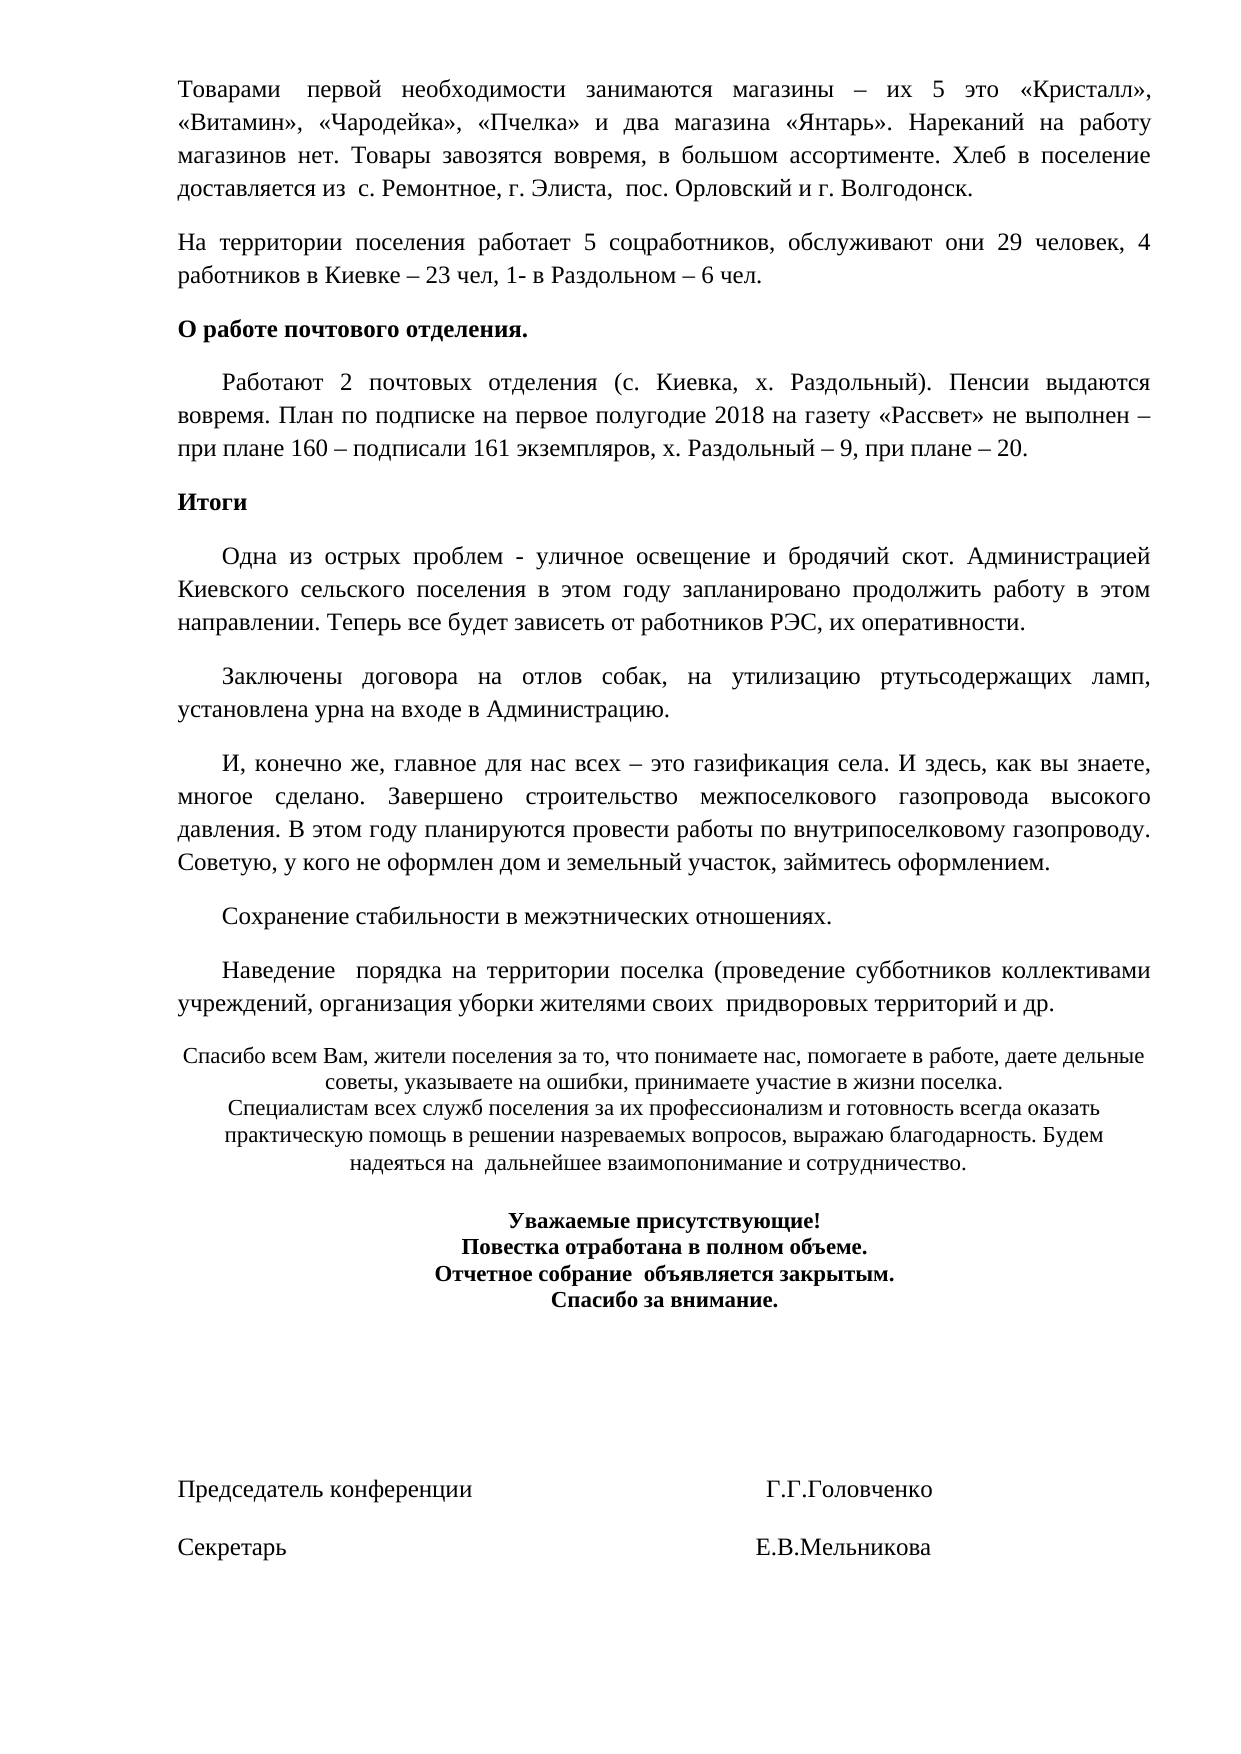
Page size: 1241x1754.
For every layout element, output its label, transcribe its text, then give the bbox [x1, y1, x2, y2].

text Итоги [177, 487, 1152, 516]
text Отчетное собрание объявляется закрытым. [177, 1260, 1152, 1286]
text Работают 2 почтовых отделения (с. Киевка, х. Раздольный). Пенсии выдаются вовремя. План по подписке на первое полугодие 2018 на газету «Рассвет» не выполнен – при плане 160 – подписали 161 экземпляров, х. Раздольный – 9, при плане – 20. [177, 367, 1152, 462]
text Секретарь Е.В.Мельникова [177, 1532, 1152, 1560]
text И, конечно же, главное для нас всех – это газификация села. И здесь, как вы знаете, многое сделано. Завершено строительство межпоселкового газопровода высокого давления. В этом году планируются провести работы по внутрипоселковому газопроводу. Советую, у кого не оформлен дом и земельный участок, займитесь оформлением. [177, 748, 1152, 876]
text Одна из острых проблем - уличное освещение и бродячий скот. Администрацией Киевского сельского поселения в этом году запланировано продолжить работу в этом направлении. Теперь все будет зависеть от работников РЭС, их оперативности. [177, 541, 1152, 636]
text Председатель конференции Г.Г.Головченко [177, 1474, 1152, 1503]
text Товарами первой необходимости занимаются магазины – их 5 это «Кристалл», «Витамин», «Чародейка», «Пчелка» и два магазина «Янтарь». Нареканий на работу магазинов нет. Товары завозятся вовремя, в большом ассортименте. Хлеб в поселение доставляется из с. Ремонтное, г. Элиста, пос. Орловский и г. Волгодонск. [177, 169, 1152, 202]
text Заключены договора на отлов собак, на утилизацию ртутьсодержащих ламп, установлена урна на входе в Администрацию. [177, 661, 1152, 723]
text Повестка отработана в полном объеме. [177, 1233, 1152, 1260]
text Сохранение стабильности в межэтнических отношениях. [177, 901, 1152, 930]
text Уважаемые присутствующие! [177, 1207, 1152, 1233]
text На территории поселения работает 5 соцработников, обслуживают они 29 человек, 4 работников в Киевке – 23 чел, 1- в Раздольном – 6 чел. [177, 256, 1152, 288]
text Спасибо за внимание. [177, 1286, 1152, 1312]
text О работе почтового отделения. [177, 314, 1152, 342]
text Спасибо всем Вам, жители поселения за то, что понимаете нас, помогаете в работе, даете дельные советы, указываете на ошибки, принимаете участие в жизни поселка. Специалистам всех служб поселения за их профессионализм и готовность всегда оказать практическую помощь в решении назреваемых вопросов, выражаю благодарность. Будем надеяться на дальнейшее взаимопонимание и сотрудничество. [177, 1042, 1152, 1207]
text Наведение порядка на территории поселка (проведение субботников коллективами учреждений, организация уборки жителями своих придворовых территорий и др. [177, 955, 1152, 1017]
